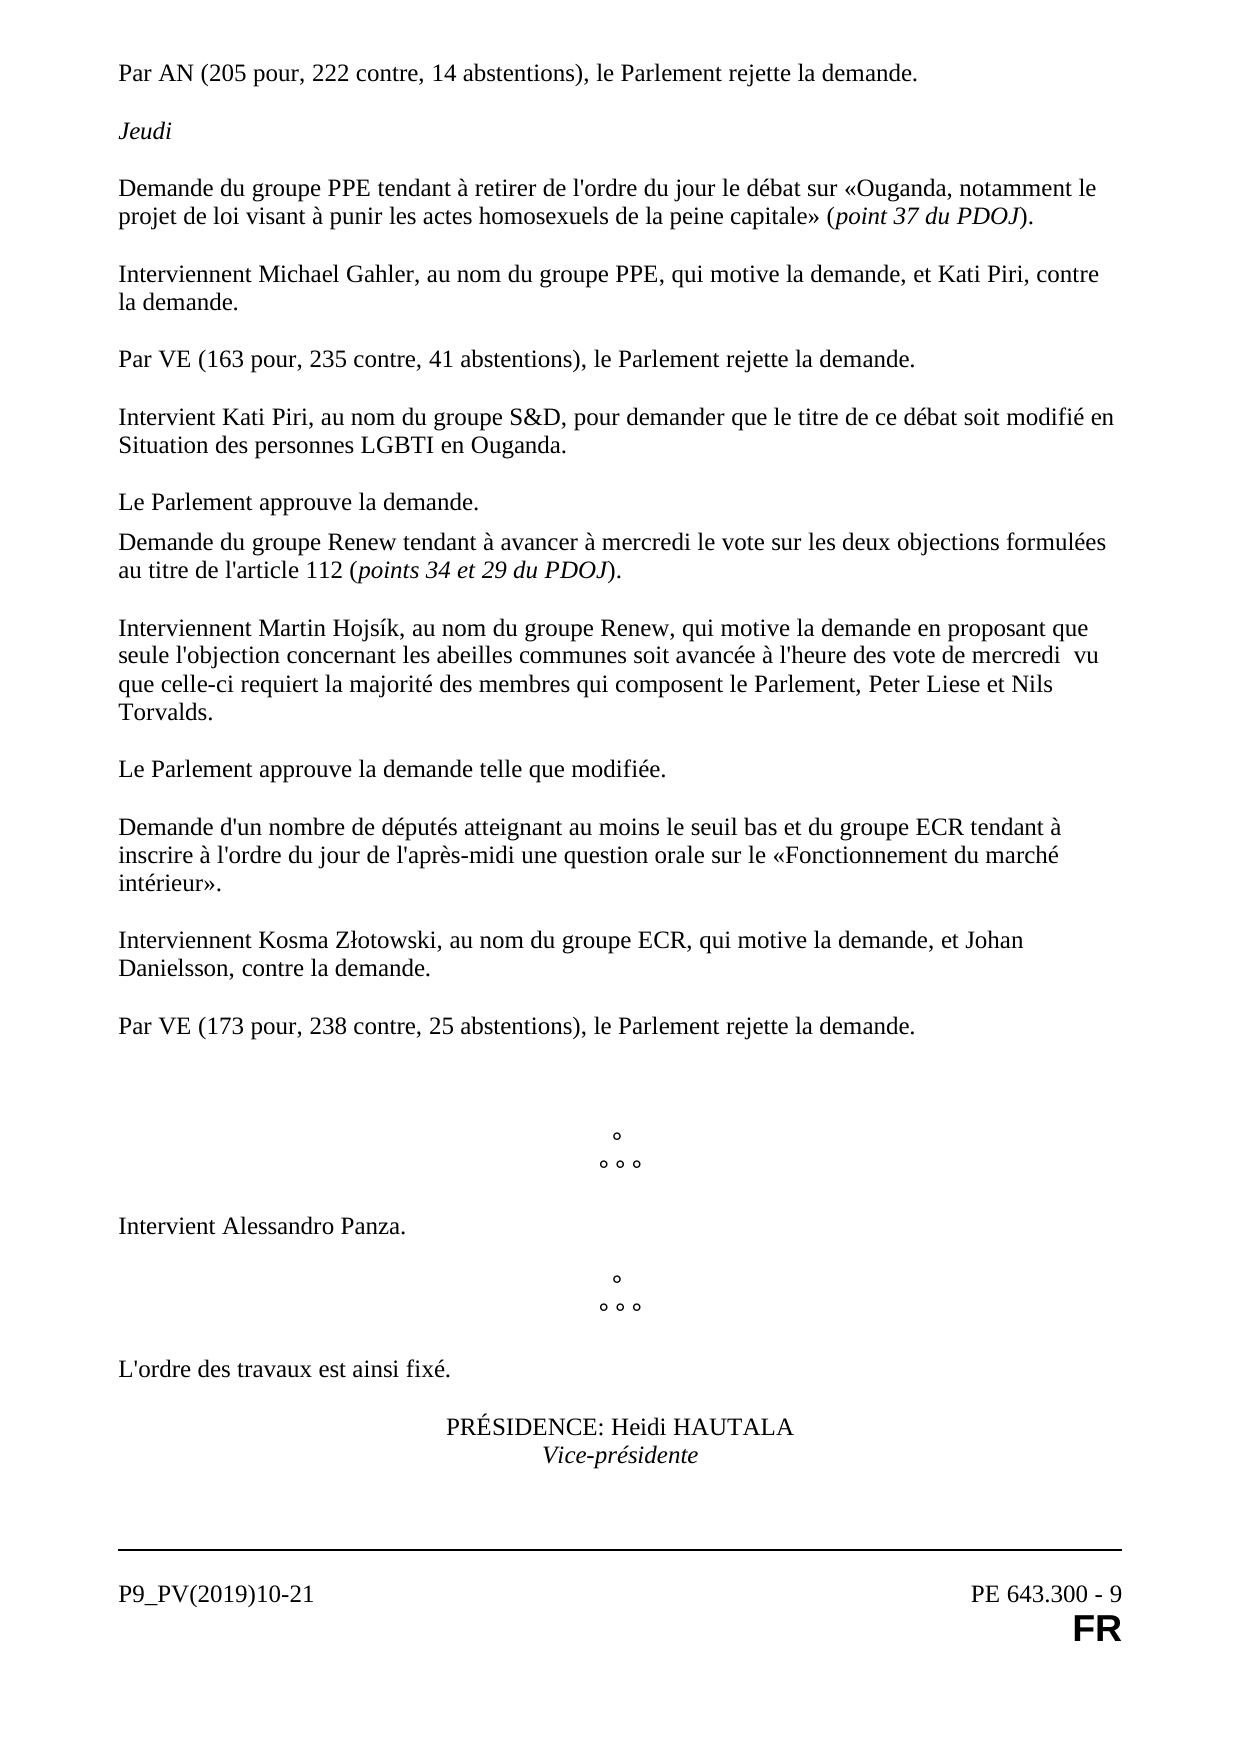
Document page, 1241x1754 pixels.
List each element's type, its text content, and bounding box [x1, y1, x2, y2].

text Jeudi [118, 117, 1122, 144]
text Demande d'un nombre de députés atteignant au moins le seuil bas et du groupe ECR tendant à inscrire à l'ordre du jour de l'après-midi une question orale sur le «Fonctionnement du marché intérieur». [118, 812, 1122, 897]
text Le Parlement approuve la demande. [118, 488, 1122, 516]
text PRÉSIDENCE: Heidi HAUTALA Vice-présidente [118, 1413, 1122, 1469]
text Par VE (163 pour, 235 contre, 41 abstentions), le Parlement rejette la demande. [118, 345, 1122, 373]
text Par AN (205 pour, 222 contre, 14 abstentions), le Parlement rejette la demande. [118, 59, 1122, 87]
text Par VE (173 pour, 238 contre, 25 abstentions), le Parlement rejette la demande. [118, 1012, 1122, 1039]
text ° ° ° ° [118, 1269, 1122, 1326]
text Intervient Kati Piri, au nom du groupe S&D, pour demander que le titre de ce débat soit modifié en Situation des personnes LGBTI en Ouganda. [118, 403, 1122, 459]
text Interviennent Martin Hojsík, au nom du groupe Renew, qui motive la demande en proposant que seule l'objection concernant les abeilles communes soit avancée à l'heure des vote de mercredi vu que celle-ci requiert la majorité des membres qui composent le Parlement, Peter Liese et Nils Torvalds. [118, 613, 1122, 726]
text Demande du groupe PPE tendant à retirer de l'ordre du jour le débat sur «Ouganda, notamment le projet de loi visant à punir les actes homosexuels de la peine capitale» (point 37 du PDOJ). [118, 174, 1122, 230]
text L'ordre des travaux est ainsi fixé. [118, 1355, 1122, 1383]
text Intervient Alessandro Panza. [118, 1212, 1122, 1240]
text Interviennent Kosma Złotowski, au nom du groupe ECR, qui motive la demande, et Johan Danielsson, contre la demande. [118, 926, 1122, 982]
text ° ° ° ° [118, 1127, 1122, 1183]
text Le Parlement approuve la demande telle que modifiée. [118, 755, 1122, 783]
text Interviennent Michael Gahler, au nom du groupe PPE, qui motive la demande, et Kati Piri, contre la demande. [118, 259, 1122, 316]
text Demande du groupe Renew tendant à avancer à mercredi le vote sur les deux objections formulées au titre de l'article 112 (points 34 et 29 du PDOJ). [118, 528, 1122, 584]
